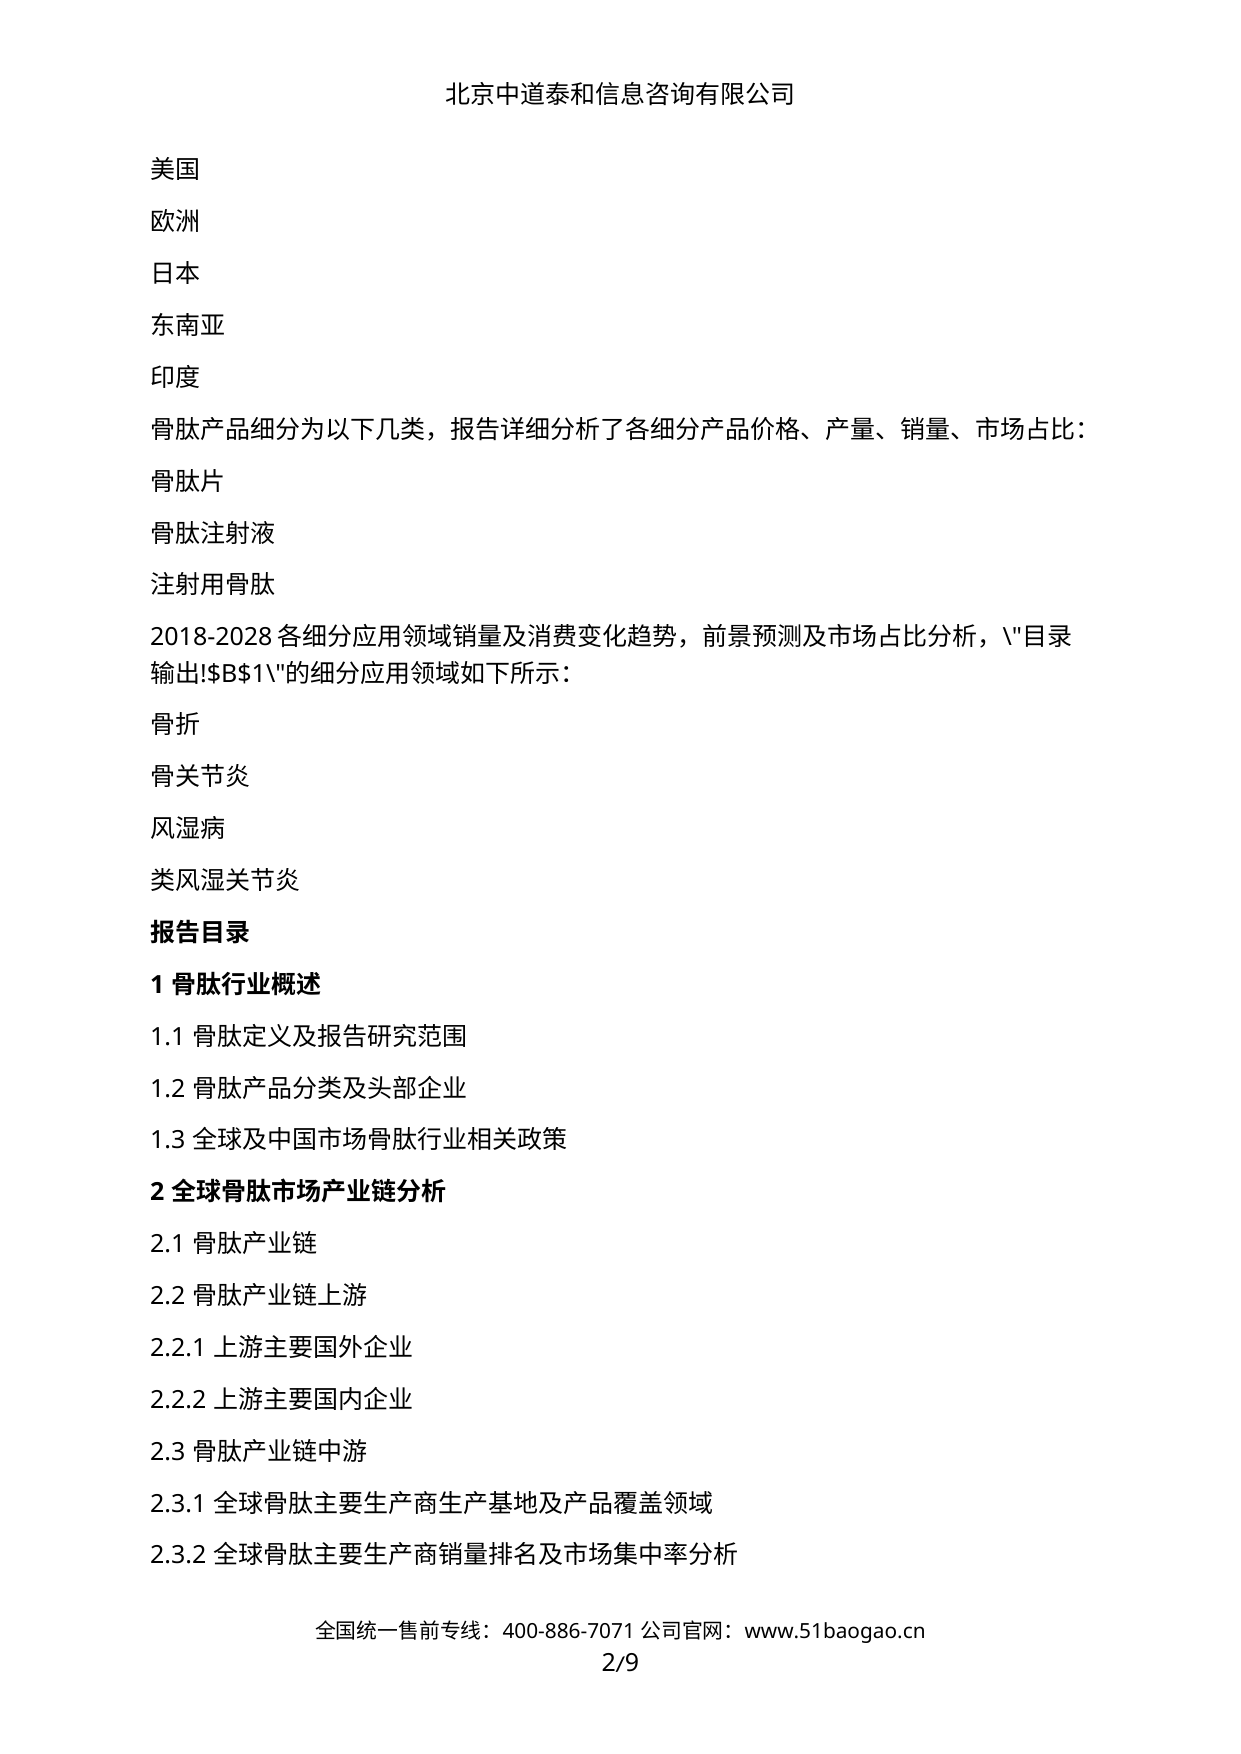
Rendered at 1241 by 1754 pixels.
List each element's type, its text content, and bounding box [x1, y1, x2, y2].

text 2.2.1 上游主要国外企业 [150, 1327, 1090, 1364]
text 报告目录 [150, 912, 1090, 949]
text 1.2 骨肽产品分类及头部企业 [150, 1068, 1090, 1104]
text 骨肽片 [150, 461, 1090, 497]
text 类风湿关节炎 [150, 861, 1090, 897]
text 骨折 [150, 705, 1090, 741]
text 印度 [150, 357, 1090, 394]
text 日本 [150, 254, 1090, 290]
text 2018-2028各细分应用领域销量及消费变化趋势，前景预测及市场占比分析，\"目录输出!$B$1\"的细分应用领域如下所示： [150, 617, 1090, 689]
text 东南亚 [150, 306, 1090, 342]
text 1 骨肽行业概述 [150, 964, 1090, 1001]
text 2.2.2 上游主要国内企业 [150, 1379, 1090, 1416]
text 欧洲 [150, 202, 1090, 238]
text 2.2 骨肽产业链上游 [150, 1276, 1090, 1312]
text 骨关节炎 [150, 757, 1090, 793]
text 风湿病 [150, 809, 1090, 845]
text 2.1 骨肽产业链 [150, 1224, 1090, 1260]
text 2.3.1 全球骨肽主要生产商生产基地及产品覆盖领域 [150, 1483, 1090, 1519]
text 1.1 骨肽定义及报告研究范围 [150, 1016, 1090, 1052]
text 1.3 全球及中国市场骨肽行业相关政策 [150, 1120, 1090, 1156]
text 美国 [150, 150, 1090, 186]
text 骨肽产品细分为以下几类，报告详细分析了各细分产品价格、产量、销量、市场占比： [150, 409, 1090, 446]
text 2.3 骨肽产业链中游 [150, 1431, 1090, 1467]
text 骨肽注射液 [150, 513, 1090, 549]
text 2.3.2 全球骨肽主要生产商销量排名及市场集中率分析 [150, 1535, 1090, 1571]
text 注射用骨肽 [150, 565, 1090, 601]
text 2 全球骨肽市场产业链分析 [150, 1172, 1090, 1208]
